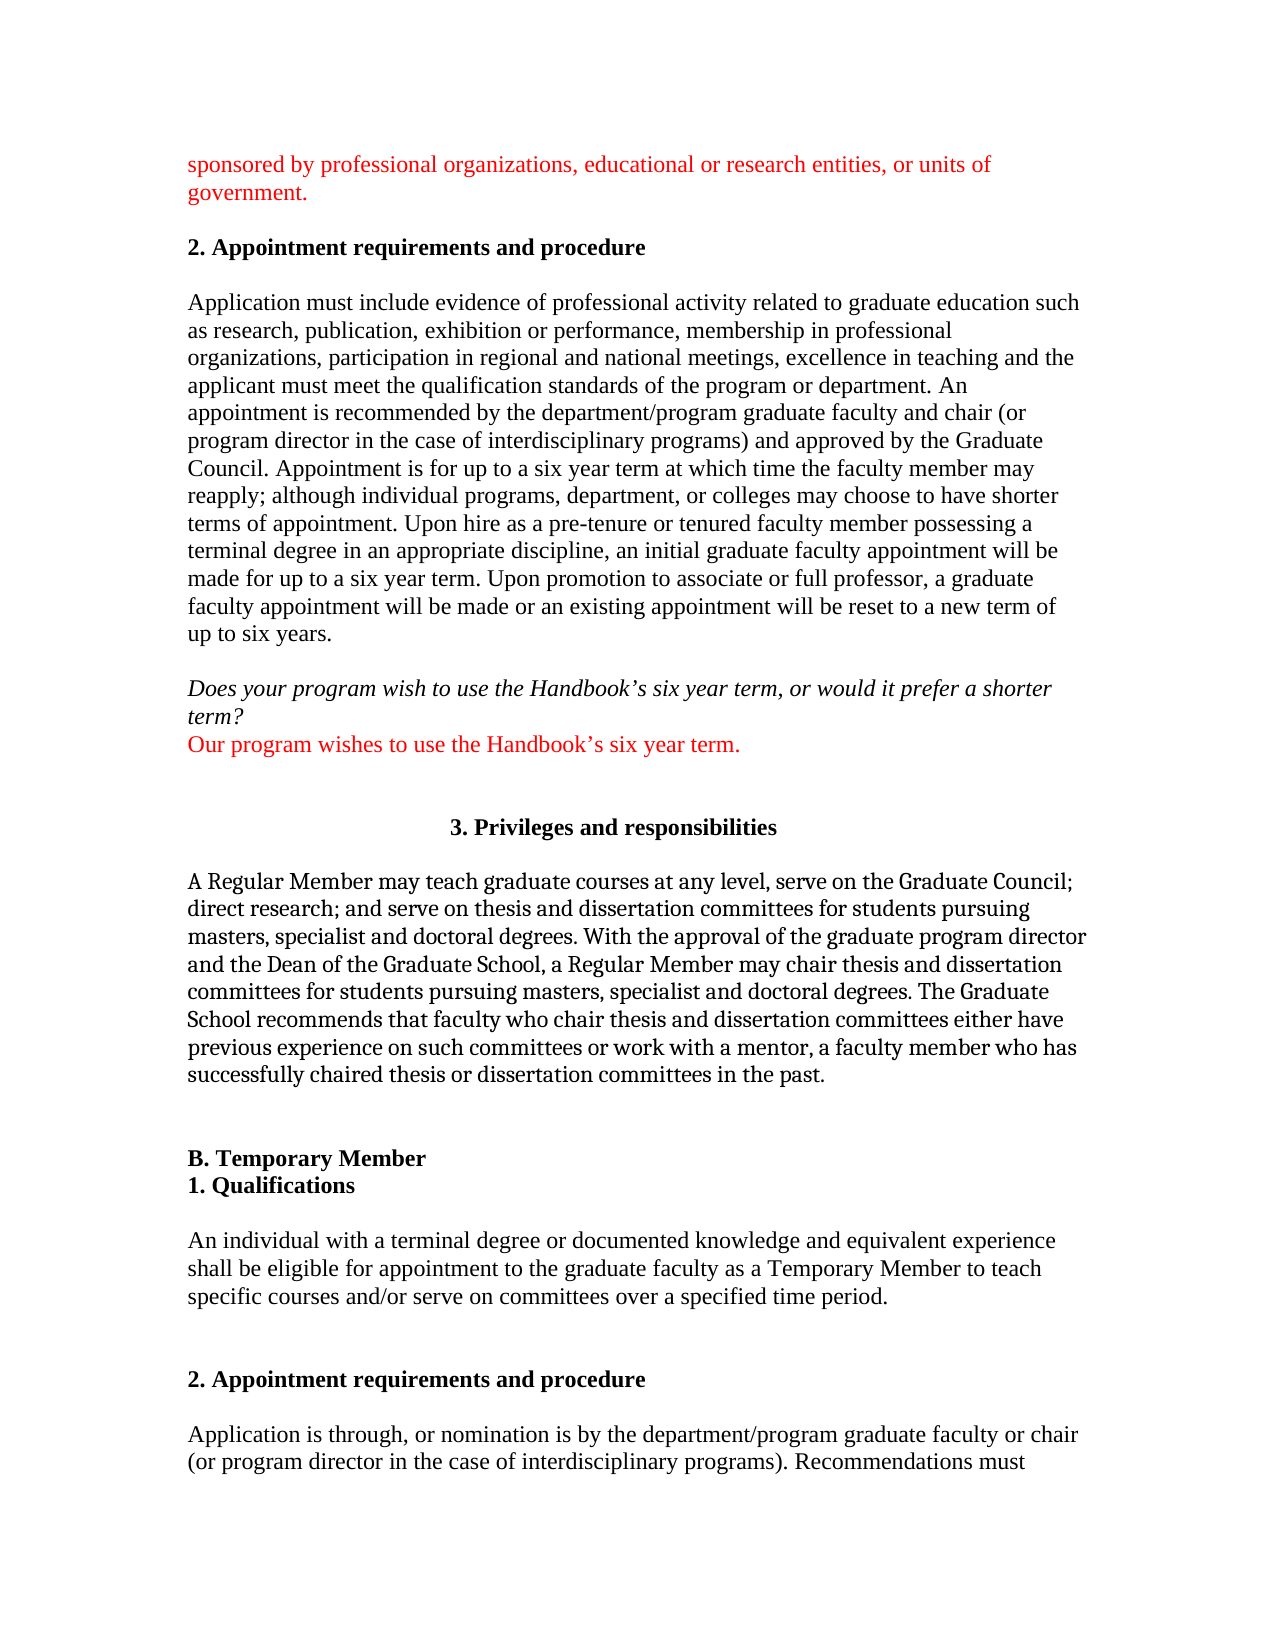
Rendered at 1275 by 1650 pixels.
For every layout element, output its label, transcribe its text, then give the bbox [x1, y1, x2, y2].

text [187, 150, 1087, 205]
text A Regular Member may teach graduate courses at any level, serve on the Graduate Council; direct research; and serve on thesis and dissertation committees for students pursuing masters, specialist and doctoral degrees. With the approval of the graduate program director and the Dean of the Graduate School, a Regular Member may chair thesis and dissertation committees for students pursuing masters, specialist and doctoral degrees. The Graduate School recommends that faculty who chair thesis and dissertation committees either have previous experience on such committees or work with a mentor, a faculty member who has successfully chaired thesis or dissertation committees in the past. [187, 868, 1087, 1088]
text B. Temporary Member [187, 1144, 1087, 1171]
text 3. Privileges and responsibilities [450, 812, 1087, 840]
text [187, 1420, 1087, 1475]
text Our program wishes to use the Handbook’s six year term. [187, 730, 1087, 757]
text 1. Qualifications [187, 1171, 1087, 1199]
text Does your program wish to use the Handbook’s six year term, or would it prefer a shorter term? [187, 674, 1087, 730]
text Application must include evidence of professional activity related to graduate education such as research, publication, exhibition or performance, membership in professional organizations, participation in regional and national meetings, excellence in teaching and the applicant must meet the qualification standards of the program or department. An appointment is recommended by the department/program graduate faculty and chair (or program director in the case of interdisciplinary programs) and approved by the Graduate Council. Appointment is for up to a six year term at which time the faculty member may reapply; although individual programs, department, or colleges may choose to have shorter terms of appointment. Upon hire as a pre-tenure or tenured faculty member possessing a terminal degree in an appropriate discipline, an initial graduate faculty appointment will be made for up to a six year term. Upon promotion to associate or full professor, a graduate faculty appointment will be made or an existing appointment will be reset to a new term of up to six years. [187, 288, 1087, 647]
text An individual with a terminal degree or documented knowledge and equivalent experience shall be eligible for appointment to the graduate faculty as a Temporary Member to teach specific courses and/or serve on committees over a specified time period. [187, 1227, 1087, 1309]
text 2. Appointment requirements and procedure [187, 233, 1087, 260]
text 2. Appointment requirements and procedure [187, 1364, 1087, 1392]
